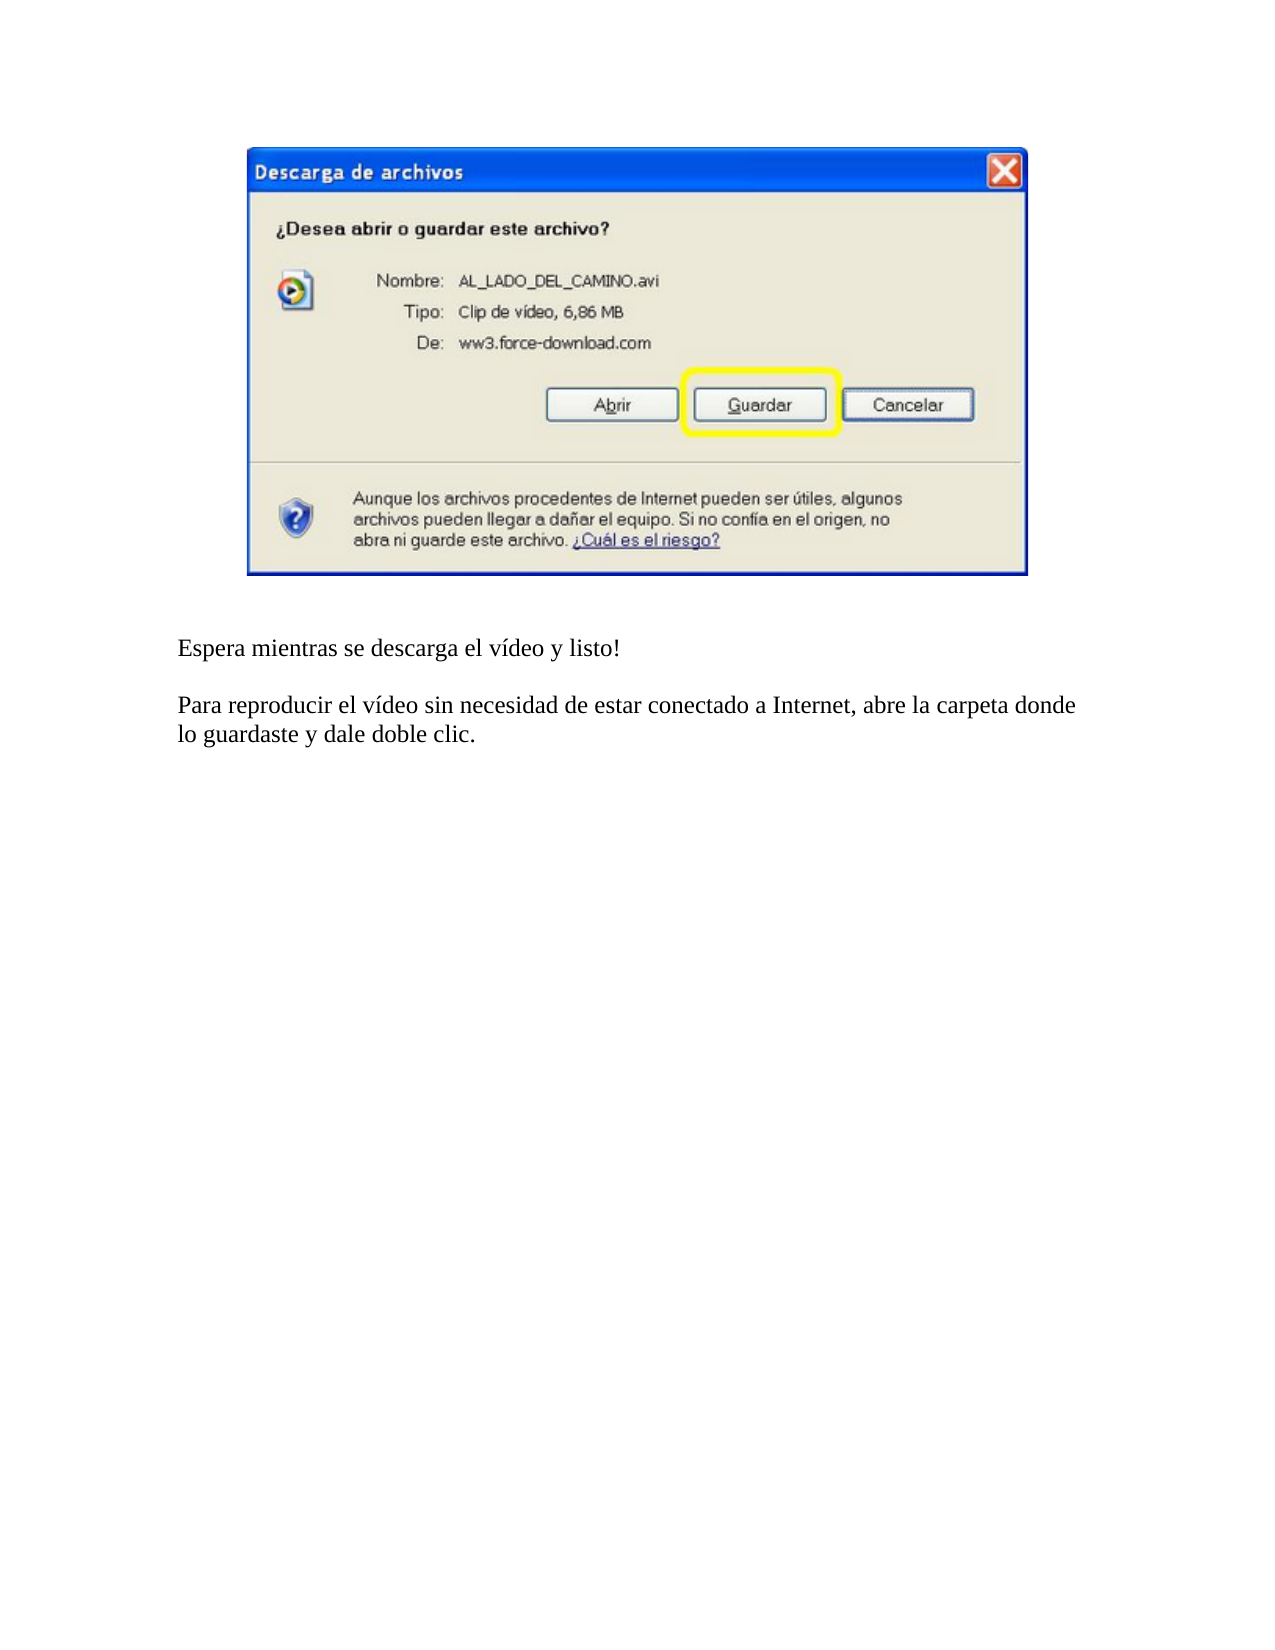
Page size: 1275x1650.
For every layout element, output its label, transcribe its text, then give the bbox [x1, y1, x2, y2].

text Espera mientras se descarga el vídeo y listo! Para reproducir el vídeo sin necesidad de estar conectado a Internet, abre la carpeta donde lo guardaste y dale doble clic. [177, 575, 1098, 748]
picture [246, 147, 1029, 576]
